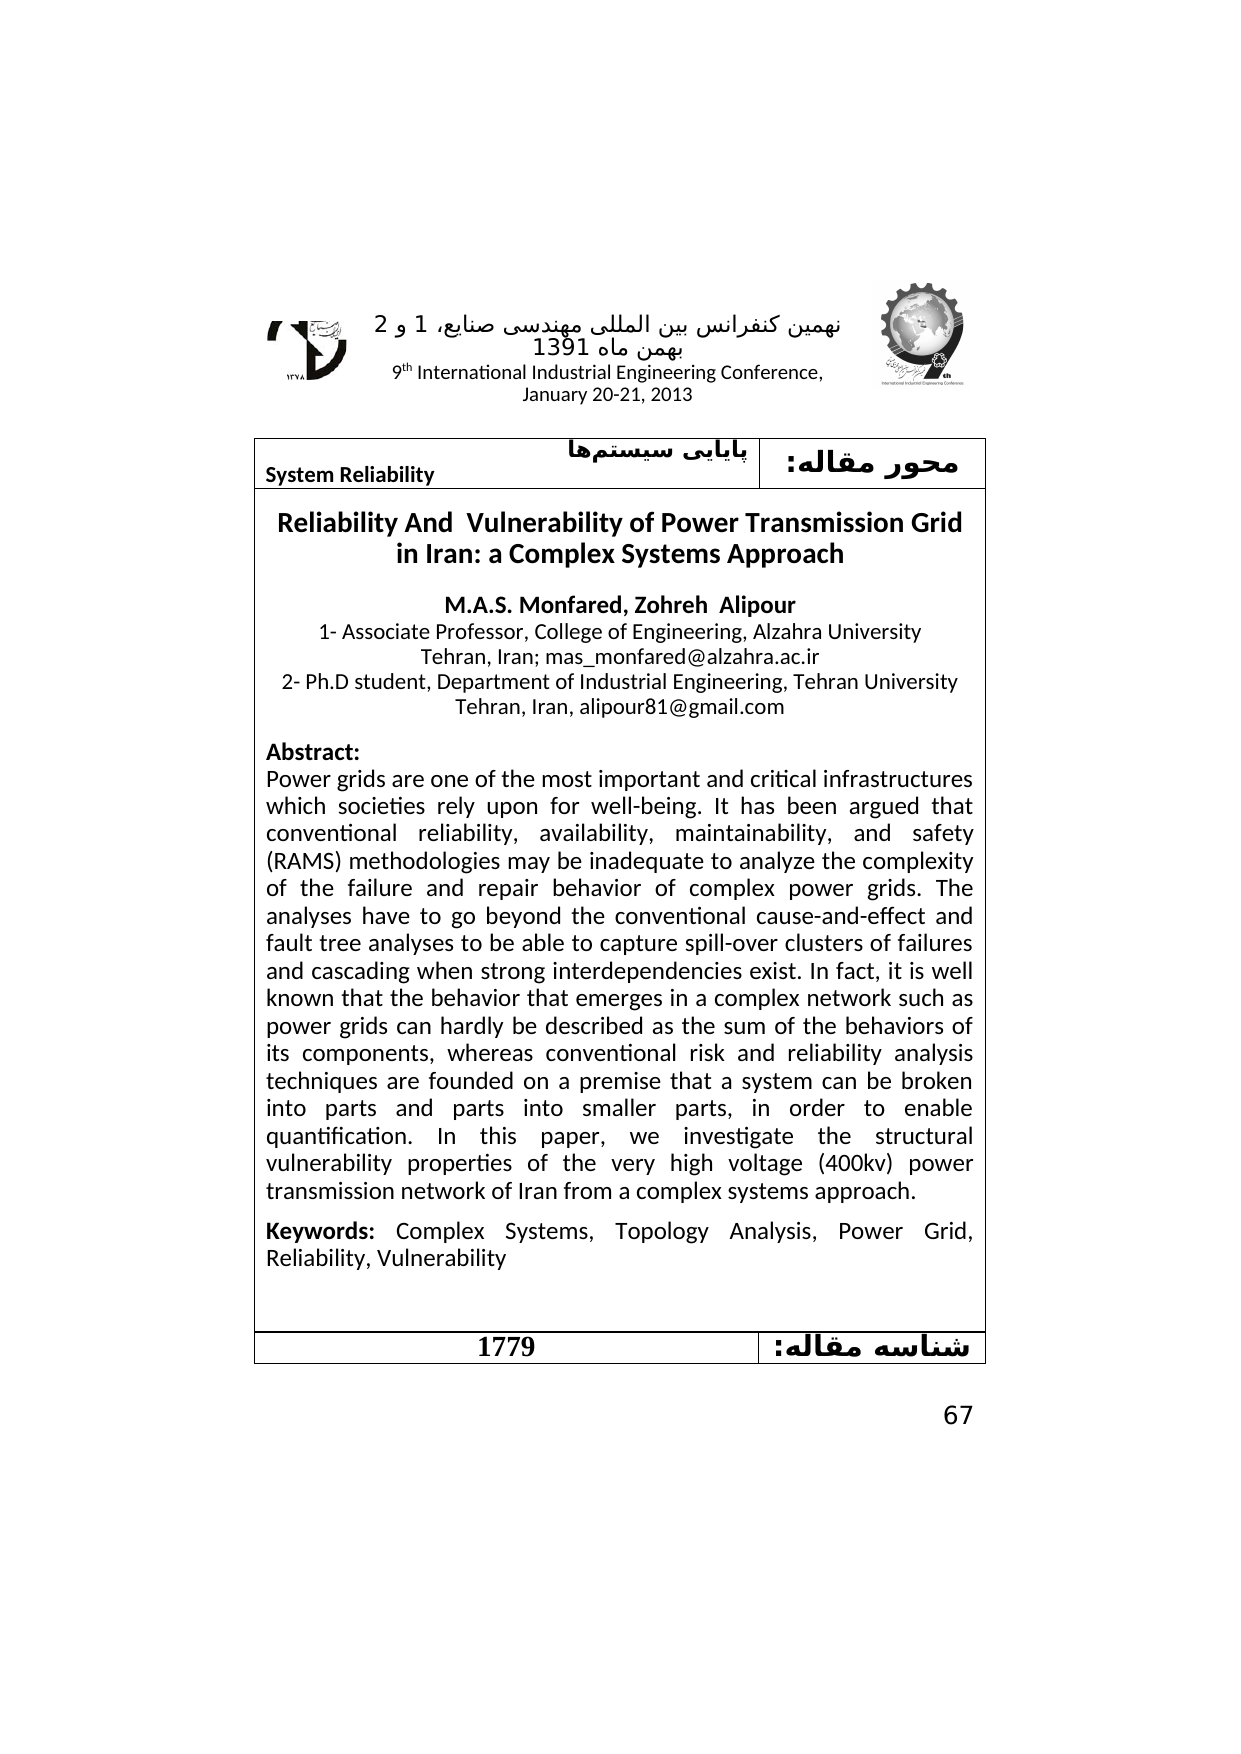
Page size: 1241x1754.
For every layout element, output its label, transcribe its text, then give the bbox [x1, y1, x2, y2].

table_header محور مقاله: [760, 439, 985, 488]
table_cell Reliability And Vulnerability of Power Transmission Grid in Iran: a Complex Systems Approach M.A.S. Monfared, Zohreh Alipour 1- Associate Professor, College of Engineering, Alzahra University Tehran, Iran; mas_monfared@alzahra.ac.ir 2- Ph.D student, Department of Industrial Engineering, Tehran University Tehran, Iran, alipour81@gmail.com Abstract: Power grids are one of the most important and critical infrastructures which societies rely upon for well-being. It has been argued that conventional reliability, availability, maintainability, and safety (RAMS) methodologies may be inadequate to analyze the complexity of the failure and repair behavior of complex power grids. The analyses have to go beyond the conventional cause-and-effect and fault tree analyses to be able to capture spill-over clusters of failures and cascading when strong interdependencies exist. In fact, it is well known that the behavior that emerges in a complex network such as power grids can hardly be described as the sum of the behaviors of its components, whereas conventional risk and reliability analysis techniques are founded on a premise that a system can be broken into parts and parts into smaller parts, in order to enable quantification. In this paper, we investigate the structural vulnerability properties of the very high voltage (400kv) power transmission network of Iran from a complex systems approach. Keywords: Complex Systems, Topology Analysis, Power Grid, Reliability, Vulnerability [255, 489, 985, 1331]
picture [267, 321, 347, 380]
table_header پایایی سیستم‌ها System Reliability [255, 439, 759, 488]
table_cell شناسه مقاله: [759, 1333, 985, 1363]
picture [872, 280, 970, 389]
table_cell 1779 [255, 1333, 758, 1363]
